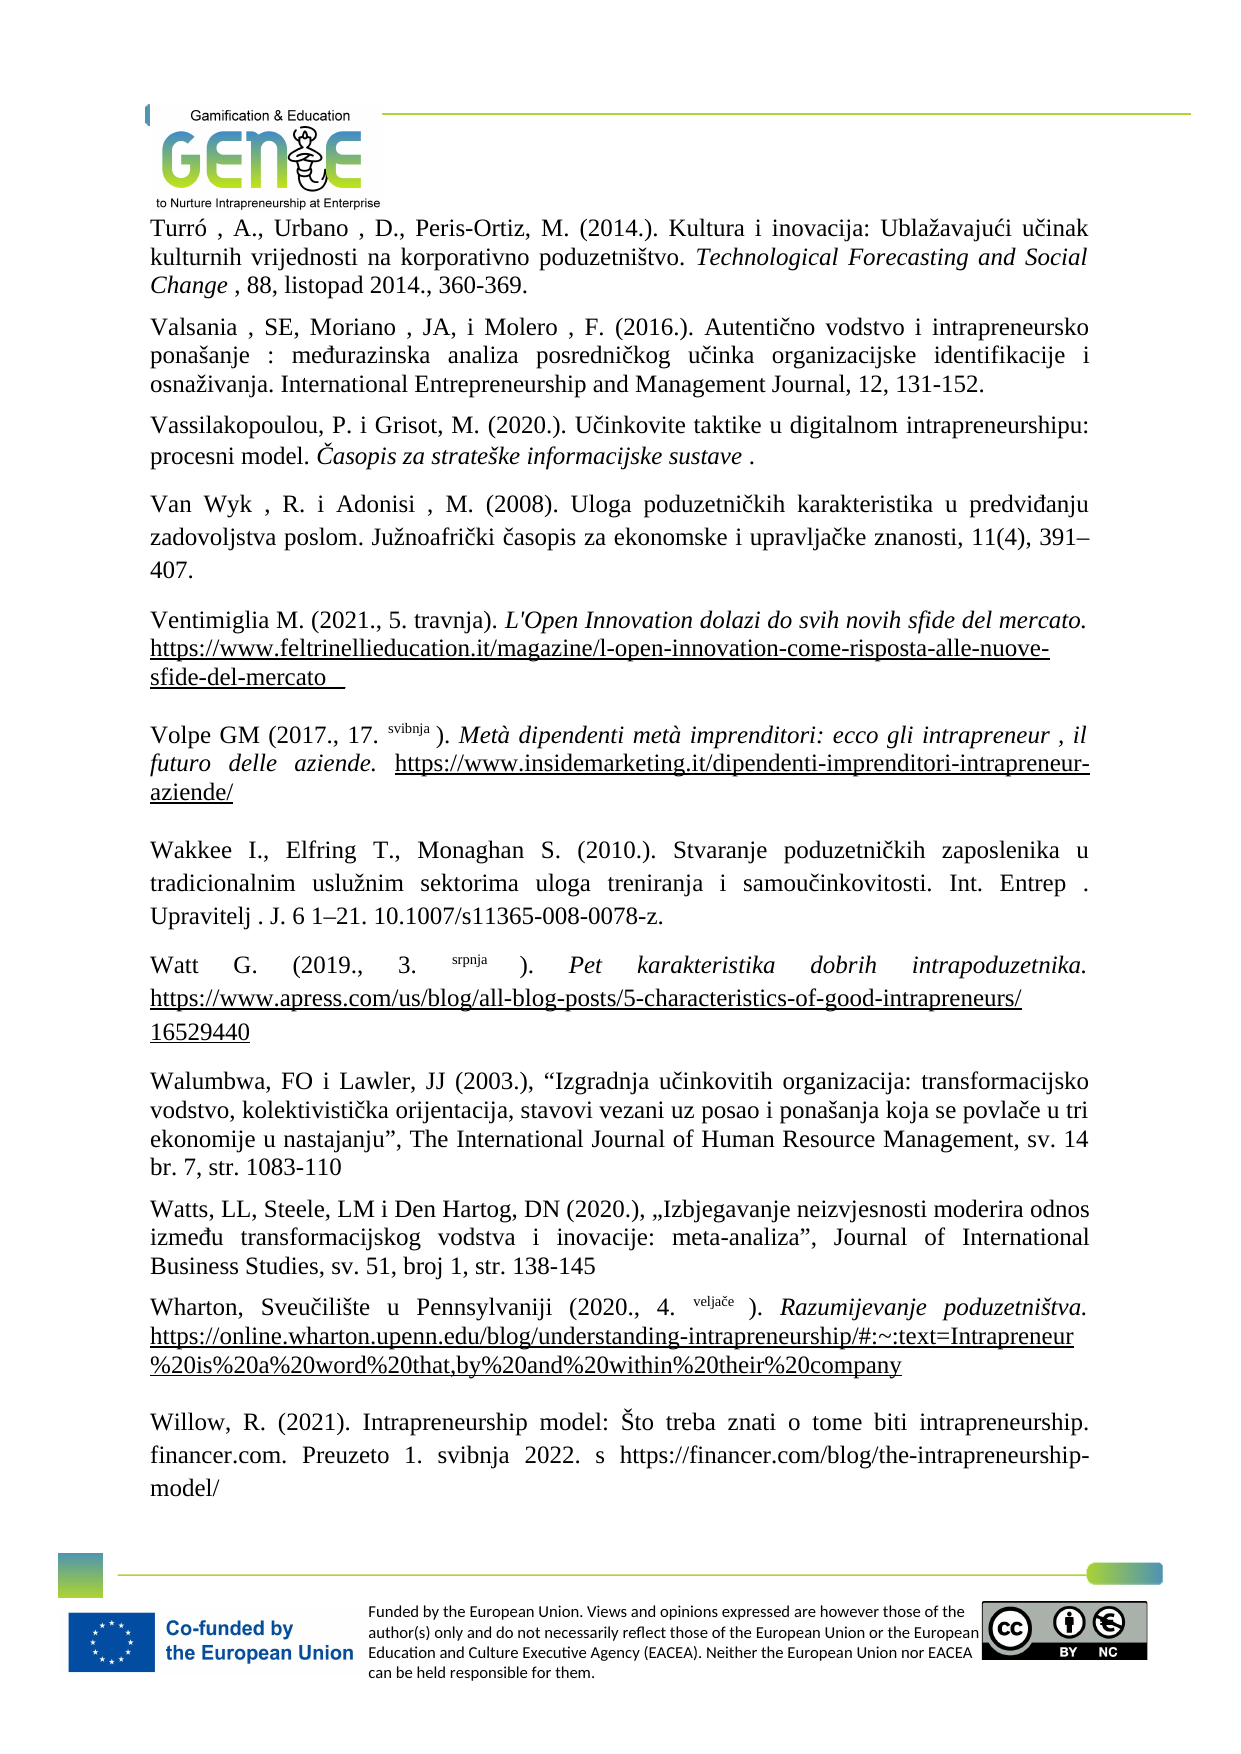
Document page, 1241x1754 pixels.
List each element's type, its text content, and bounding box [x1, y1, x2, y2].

text Walumbwa, FO i Lawler, JJ (2003.), “Izgradnja učinkovitih organizacija: transformacijsko vodstvo, kolektivistička orijentacija, stavovi vezani uz posao i ponašanja koja se povlače u tri ekonomije u nastajanju”, The International Journal of Human Resource Management, sv. 14 br. 7, str. 1083-110 [150, 1066, 1090, 1181]
text Wharton, Sveučilište u Pennsylvaniji (2020., 4. veljače ). Razumijevanje poduzetništva. https://online.wharton.upenn.edu/blog/understanding-intrapreneurship/#:~:text=Intrapreneur%20is%20a%20word%20that,by%20and%20within%20their%20company [150, 1292, 1090, 1379]
text Turró , A., Urbano , D., Peris-Ortiz, M. (2014.). Kultura i inovacija: Ublažavajući učinak kulturnih vrijednosti na korporativno poduzetništvo. Technological Forecasting and Social Change , 88, listopad 2014., 360-369. [150, 150, 1090, 299]
picture [981, 1601, 1148, 1660]
text Valsania , SE, Moriano , JA, i Molero , F. (2016.). Autentično vodstvo i intrapreneursko ponašanje : međurazinska analiza posredničkog učinka organizacijske identifikacije i osnaživanja. International Entrepreneurship and Management Journal, 12, 131-152. [150, 312, 1090, 398]
text Watt G. (2019., 3. srpnja ). Pet karakteristika dobrih intrapoduzetnika. https://www.apress.com/us/blog/all-blog-posts/5-characteristics-of-good-intrapreneurs/16529440 [150, 951, 1090, 1045]
picture [1087, 1563, 1162, 1584]
text Watts, LL, Steele, LM i Den Hartog, DN (2020.), „Izbjegavanje neizvjesnosti moderira odnos između transformacijskog vodstva i inovacije: meta-analiza”, Journal of International Business Studies, sv. 51, broj 1, str. 138-145 [150, 1194, 1090, 1280]
picture [145, 104, 383, 213]
text Van Wyk , R. i Adonisi , M. (2008). Uloga poduzetničkih karakteristika u predviđanju zadovoljstva poslom. Južnoafrički časopis za ekonomske i upravljačke znanosti, 11(4), 391–407. [150, 489, 1090, 584]
text Willow, R. (2021). Intrapreneurship model: Što treba znati o tome biti intrapreneurship. financer.com. Preuzeto 1. svibnja 2022. s https://financer.com/blog/the-intrapreneurship-model/ [150, 1407, 1090, 1502]
picture [58, 1609, 369, 1676]
text Volpe GM (2017., 17. svibnja ). Metà dipendenti metà imprenditori: ecco gli intrapreneur , il futuro delle aziende. https://www.insidemarketing.it/dipendenti-imprenditori-intrapreneur-aziende/ [150, 720, 1090, 806]
text Vassilakopoulou, P. i Grisot, M. (2020.). Učinkovite taktike u digitalnom intrapreneurshipu: procesni model. Časopis za strateške informacijske sustave . [150, 410, 1090, 470]
text Ventimiglia M. (2021., 5. travnja). L'Open Innovation dolazi do svih novih sfide del mercato. https://www.feltrinellieducation.it/magazine/l-open-innovation-come-risposta-alle-nuove-sfide-del-mercato _ [150, 605, 1090, 691]
text Wakkee I., Elfring T., Monaghan S. (2010.). Stvaranje poduzetničkih zaposlenika u tradicionalnim uslužnim sektorima uloga treniranja i samoučinkovitosti. Int. Entrep . Upravitelj . J. 6 1–21. 10.1007/s11365-008-0078-z. [150, 835, 1090, 929]
picture [58, 1553, 103, 1598]
